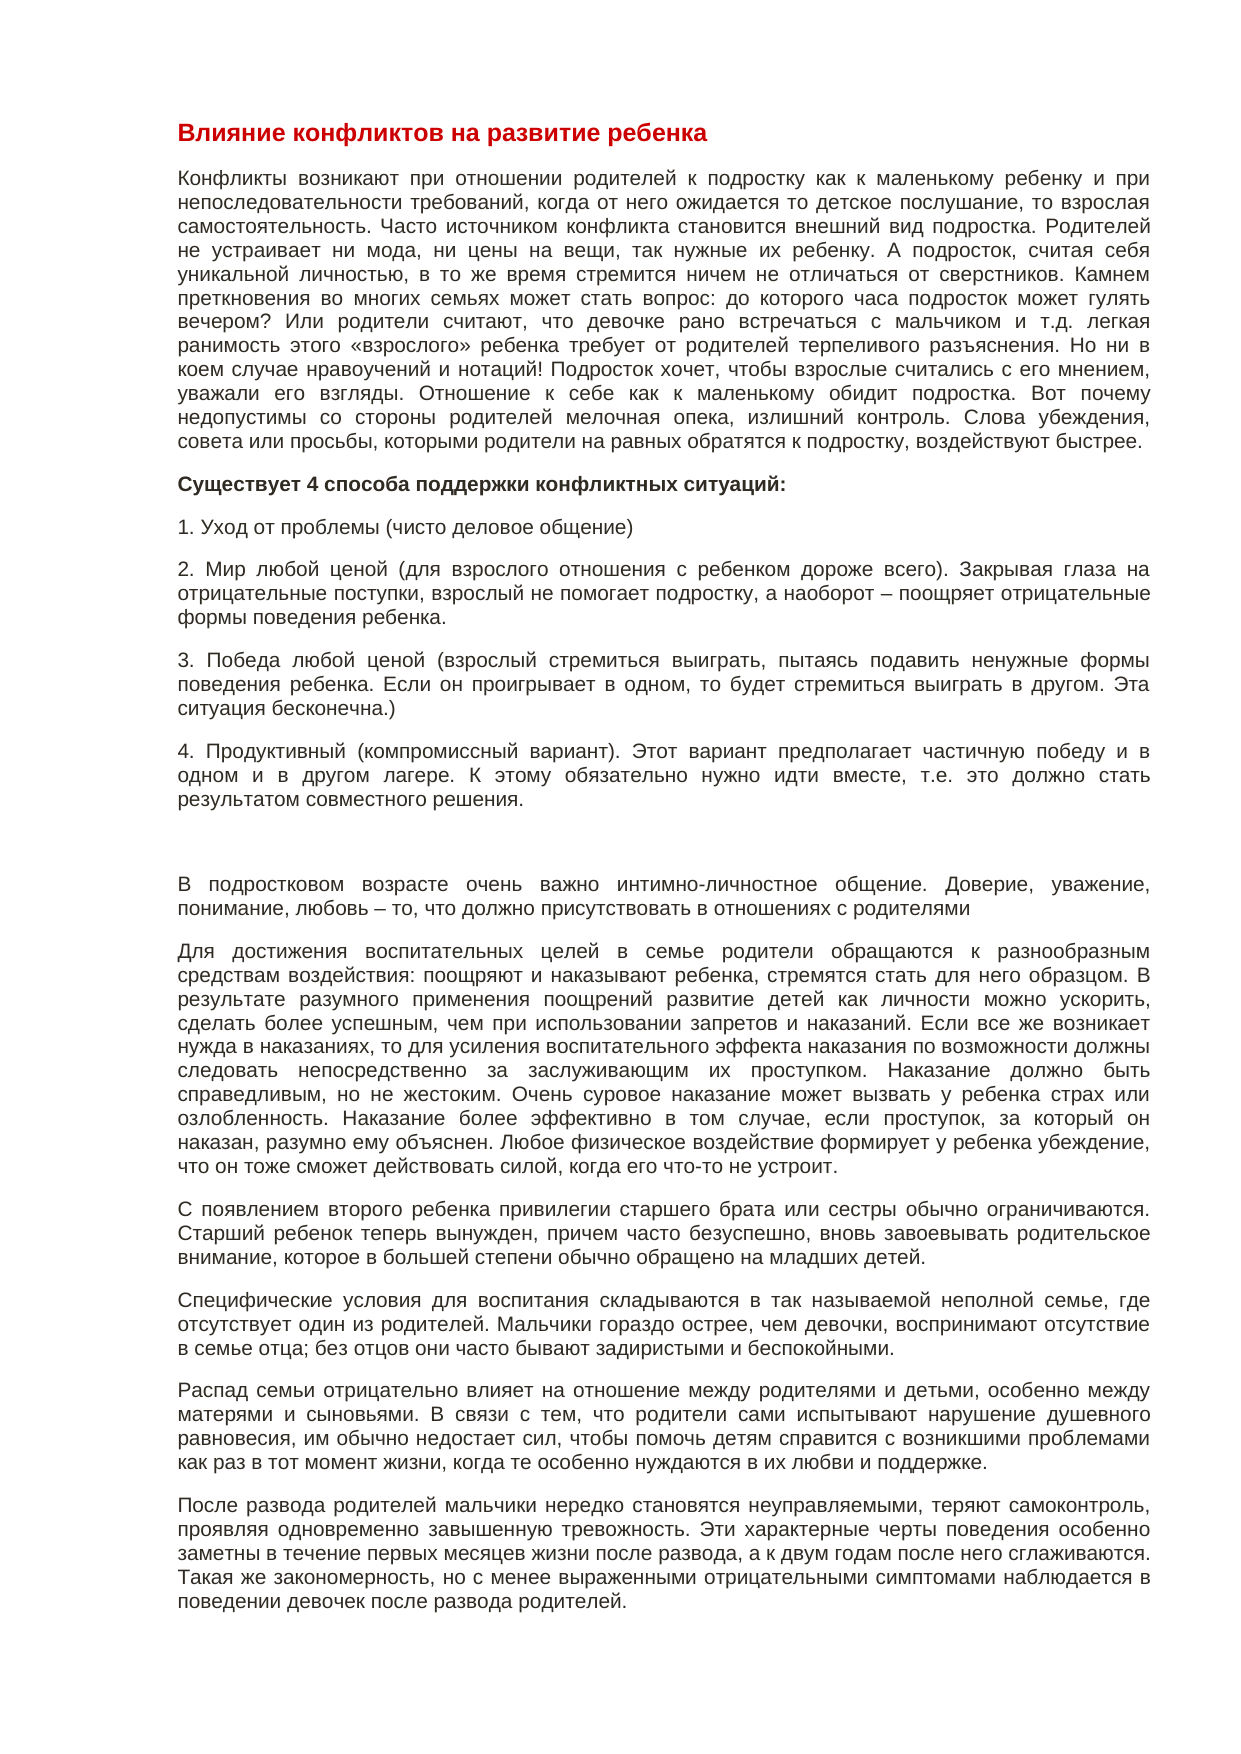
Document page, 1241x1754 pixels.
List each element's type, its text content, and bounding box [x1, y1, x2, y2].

text После развода родителей мальчики нередко становятся неуправляемыми, теряют самоконтроль, проявляя одновременно завышенную тревожность. Эти характерные черты поведения особенно заметны в течение первых месяцев жизни после развода, а к двум годам после него сглаживаются. Такая же закономерность, но с менее выраженными отрицательными симптомами наблюдается в поведении девочек после развода родителей. [177, 1493, 1152, 1612]
text В подростковом возрасте очень важно интимно-личностное общение. Доверие, уважение, понимание, любовь – то, что должно присутствовать в отношениях с родителями [177, 872, 1152, 920]
text Специфические условия для воспитания складываются в так называемой неполной семье, где отсутствует один из родителей. Мальчики гораздо острее, чем девочки, воспринимают отсутствие в семье отца; без отцов они часто бывают задиристыми и беспокойными. [177, 1287, 1152, 1359]
text Влияние конфликтов на развитие ребенка [177, 118, 1152, 147]
text 3. Победа любой ценой (взрослый стремиться выиграть, пытаясь подавить ненужные формы поведения ребенка. Если он проигрывает в одном, то будет стремиться выиграть в другом. Эта ситуация бесконечна.) [177, 648, 1152, 720]
text Распад семьи отрицательно влияет на отношение между родителями и детьми, особенно между матерями и сыновьями. В связи с тем, что родители сами испытывают нарушение душевного равновесия, им обычно недостает сил, чтобы помочь детям справится с возникшими проблемами как раз в тот момент жизни, когда те особенно нуждаются в их любви и поддержке. [177, 1378, 1152, 1474]
text 4. Продуктивный (компромиссный вариант). Этот вариант предполагает частичную победу и в одном и в другом лагере. К этому обязательно нужно идти вместе, т.е. это должно стать результатом совместного решения. [177, 738, 1152, 810]
text Для достижения воспитательных целей в семье родители обращаются к разнообразным средствам воздействия: поощряют и наказывают ребенка, стремятся стать для него образцом. В результате разумного применения поощрений развитие детей как личности можно ускорить, сделать более успешным, чем при использовании запретов и наказаний. Если все же возникает нужда в наказаниях, то для усиления воспитательного эффекта наказания по возможности должны следовать непосредственно за заслуживающим их проступком. Наказание должно быть справедливым, но не жестоким. Очень суровое наказание может вызвать у ребенка страх или озлобленность. Наказание более эффективно в том случае, если проступок, за который он наказан, разумно ему объяснен. Любое физическое воздействие формирует у ребенка убеждение, что он тоже сможет действовать силой, когда его что-то не устроит. [177, 938, 1152, 1178]
text Конфликты возникают при отношении родителей к подростку как к маленькому ребенку и при непоследовательности требований, когда от него ожидается то детское послушание, то взрослая самостоятельность. Часто источником конфликта становится внешний вид подростка. Родителей не устраивает ни мода, ни цены на вещи, так нужные их ребенку. А подросток, считая себя уникальной личностью, в то же время стремится ничем не отличаться от сверстников. Камнем преткновения во многих семьях может стать вопрос: до которого часа подросток может гулять вечером? Или родители считают, что девочке рано встречаться с мальчиком и т.д. легкая ранимость этого «взрослого» ребенка требует от родителей терпеливого разъяснения. Но ни в коем случае нравоучений и нотаций! Подросток хочет, чтобы взрослые считались с его мнением, уважали его взгляды. Отношение к себе как к маленькому обидит подростка. Вот почему недопустимы со стороны родителей мелочная опека, излишний контроль. Слова убеждения, совета или просьбы, которыми родители на равных обратятся к подростку, воздействуют быстрее. [177, 166, 1152, 453]
text 2. Мир любой ценой (для взрослого отношения с ребенком дороже всего). Закрывая глаза на отрицательные поступки, взрослый не помогает подростку, а наоборот – поощряет отрицательные формы поведения ребенка. [177, 557, 1152, 629]
text С появлением второго ребенка привилегии старшего брата или сестры обычно ограничиваются. Старший ребенок теперь вынужден, причем часто безуспешно, вновь завоевывать родительское внимание, которое в большей степени обычно обращено на младших детей. [177, 1197, 1152, 1269]
text 1. Уход от проблемы (чисто деловое общение) [177, 514, 1152, 538]
text Существует 4 способа поддержки конфликтных ситуаций: [177, 472, 1152, 496]
